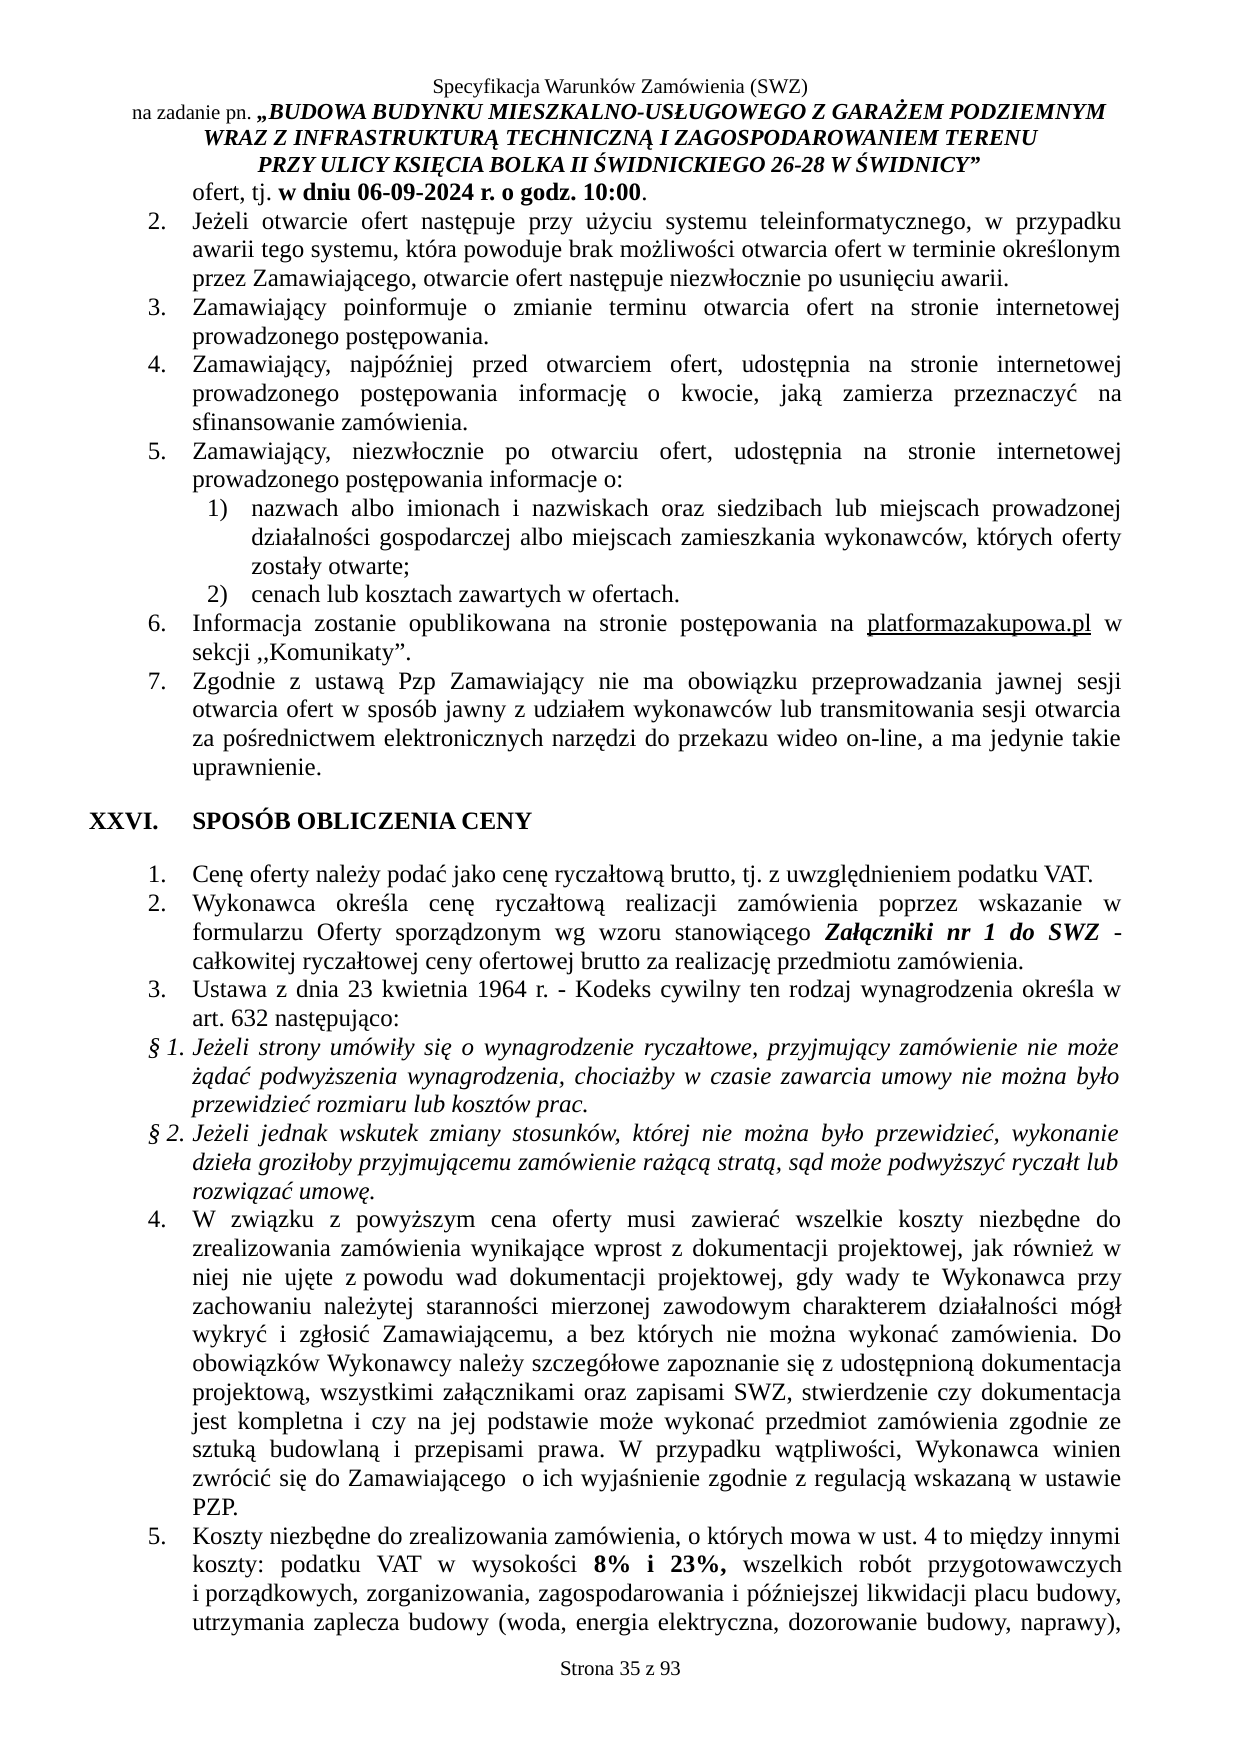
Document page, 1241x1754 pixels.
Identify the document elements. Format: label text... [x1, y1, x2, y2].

subtitle SPOSÓB OBLICZENIA CENY [88, 806, 1122, 834]
list Zamawiający, najpóźniej przed otwarciem ofert, udostępnia na stronie internetowej prowadzonego postępowania informację o kwocie, jaką zamierza przeznaczyć na sfinansowanie zamówienia. [148, 349, 1122, 436]
list Zamawiający, niezwłocznie po otwarciu ofert, udostępnia na stronie internetowej prowadzonego postępowania informacje o: [148, 436, 1122, 493]
list nazwach albo imionach i nazwiskach oraz siedzibach lub miejscach prowadzonej działalności gospodarczej albo miejscach zamieszkania wykonawców, których oferty zostały otwarte; [207, 493, 1122, 579]
list Zamawiający poinformuje o zmianie terminu otwarcia ofert na stronie internetowej prowadzonego postępowania. [148, 292, 1122, 349]
list Jeżeli otwarcie ofert następuje przy użyciu systemu teleinformatycznego, w przypadku awarii tego systemu, która powoduje brak możliwości otwarcia ofert w terminie określonym przez Zamawiającego, otwarcie ofert następuje niezwłocznie po usunięciu awarii. [148, 206, 1122, 292]
list Zgodnie z ustawą Pzp Zamawiający nie ma obowiązku przeprowadzania jawnej sesji otwarcia ofert w sposób jawny z udziałem wykonawców lub transmitowania sesji otwarcia za pośrednictwem elektronicznych narzędzi do przekazu wideo on-line, a ma jedynie takie uprawnienie. [148, 666, 1122, 781]
text § 1. Jeżeli strony umówiły się o wynagrodzenie ryczałtowe, przyjmujący zamówienie nie może żądać podwyższenia wynagrodzenia, chociażby w czasie zawarcia umowy nie można było przewidzieć rozmiaru lub kosztów prac. [148, 1032, 1122, 1118]
list Ustawa z dnia 23 kwietnia 1964 r. - Kodeks cywilny ten rodzaj wynagrodzenia określa w art. 632 następująco: [148, 974, 1122, 1032]
list Cenę oferty należy podać jako cenę ryczałtową brutto, tj. z uwzględnieniem podatku VAT. [148, 859, 1122, 888]
list W związku z powyższym cena oferty musi zawierać wszelkie koszty niezbędne do zrealizowania zamówienia wynikające wprost z dokumentacji projektowej, jak również w niej nie ujęte z powodu wad dokumentacji projektowej, gdy wady te Wykonawca przy zachowaniu należytej staranności mierzonej zawodowym charakterem działalności mógł wykryć i zgłosić Zamawiającemu, a bez których nie można wykonać zamówienia. Do obowiązków Wykonawcy należy szczegółowe zapoznanie się z udostępnioną dokumentacja projektową, wszystkimi załącznikami oraz zapisami SWZ, stwierdzenie czy dokumentacja jest kompletna i czy na jej podstawie może wykonać przedmiot zamówienia zgodnie ze sztuką budowlaną i przepisami prawa. W przypadku wątpliwości, Wykonawca winien zwrócić się do Zamawiającego o ich wyjaśnienie zgodnie z regulacją wskazaną w ustawie PZP. [148, 1204, 1122, 1521]
list Wykonawca określa cenę ryczałtową realizacji zamówienia poprzez wskazanie w formularzu Oferty sporządzonym wg wzoru stanowiącego Załączniki nr 1 do SWZ - całkowitej ryczałtowej ceny ofertowej brutto za realizację przedmiotu zamówienia. [148, 888, 1122, 974]
text § 2. Jeżeli jednak wskutek zmiany stosunków, której nie można było przewidzieć, wykonanie dzieła groziłoby przyjmującemu zamówienie rażącą stratą, sąd może podwyższyć ryczałt lub rozwiązać umowę. [148, 1118, 1122, 1204]
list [148, 177, 1122, 206]
list cenach lub kosztach zawartych w ofertach. [207, 579, 1122, 608]
list Informacja zostanie opublikowana na stronie postępowania na platformazakupowa.pl w sekcji ,,Komunikaty”. [148, 608, 1122, 666]
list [148, 1521, 1122, 1636]
